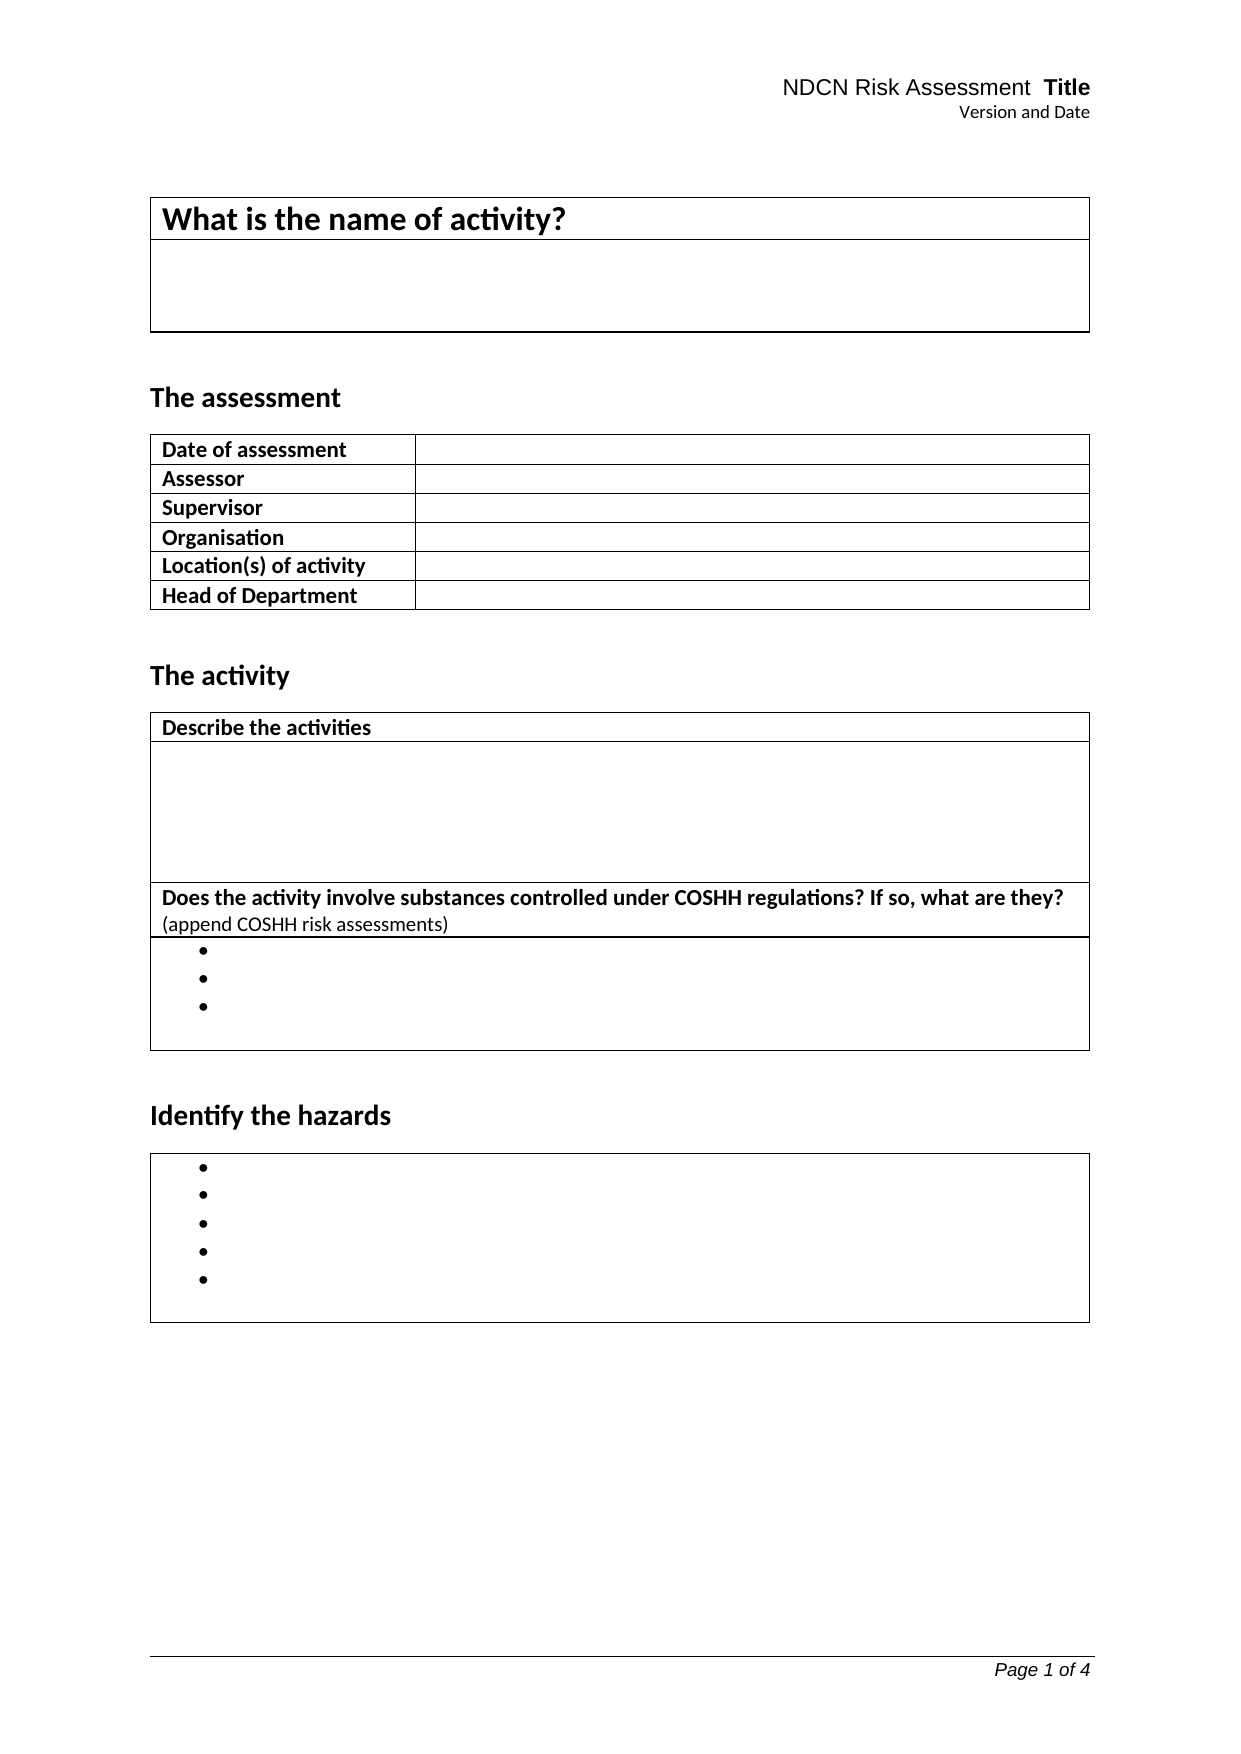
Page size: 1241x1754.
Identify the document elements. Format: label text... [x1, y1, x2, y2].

table_cell Does the activity involve substances controlled under COSHH regulations? If so, what are they? (append COSHH risk assessments) [151, 883, 1089, 936]
table_cell Assessor [151, 465, 415, 492]
table_header [151, 1154, 1089, 1322]
table_cell Head of Department [151, 581, 415, 609]
text Identify the hazards [150, 1097, 1090, 1133]
table_cell [151, 240, 1089, 331]
table_cell [416, 465, 1089, 492]
text The activity [150, 657, 1090, 692]
table_cell [151, 742, 1089, 882]
table_cell [151, 938, 1089, 1049]
table_cell Organisation [151, 523, 415, 551]
table_cell Location(s) of activity [151, 552, 415, 580]
table_cell [416, 494, 1089, 522]
table_cell [416, 552, 1089, 580]
table_cell [416, 523, 1089, 551]
table_header What is the name of activity? [151, 198, 1089, 239]
table_header [416, 435, 1089, 463]
table_header Date of assessment [151, 435, 415, 463]
text The assessment [150, 379, 1090, 415]
table_header Describe the activities [151, 713, 1089, 741]
table_cell Supervisor [151, 494, 415, 522]
table_cell [416, 581, 1089, 609]
